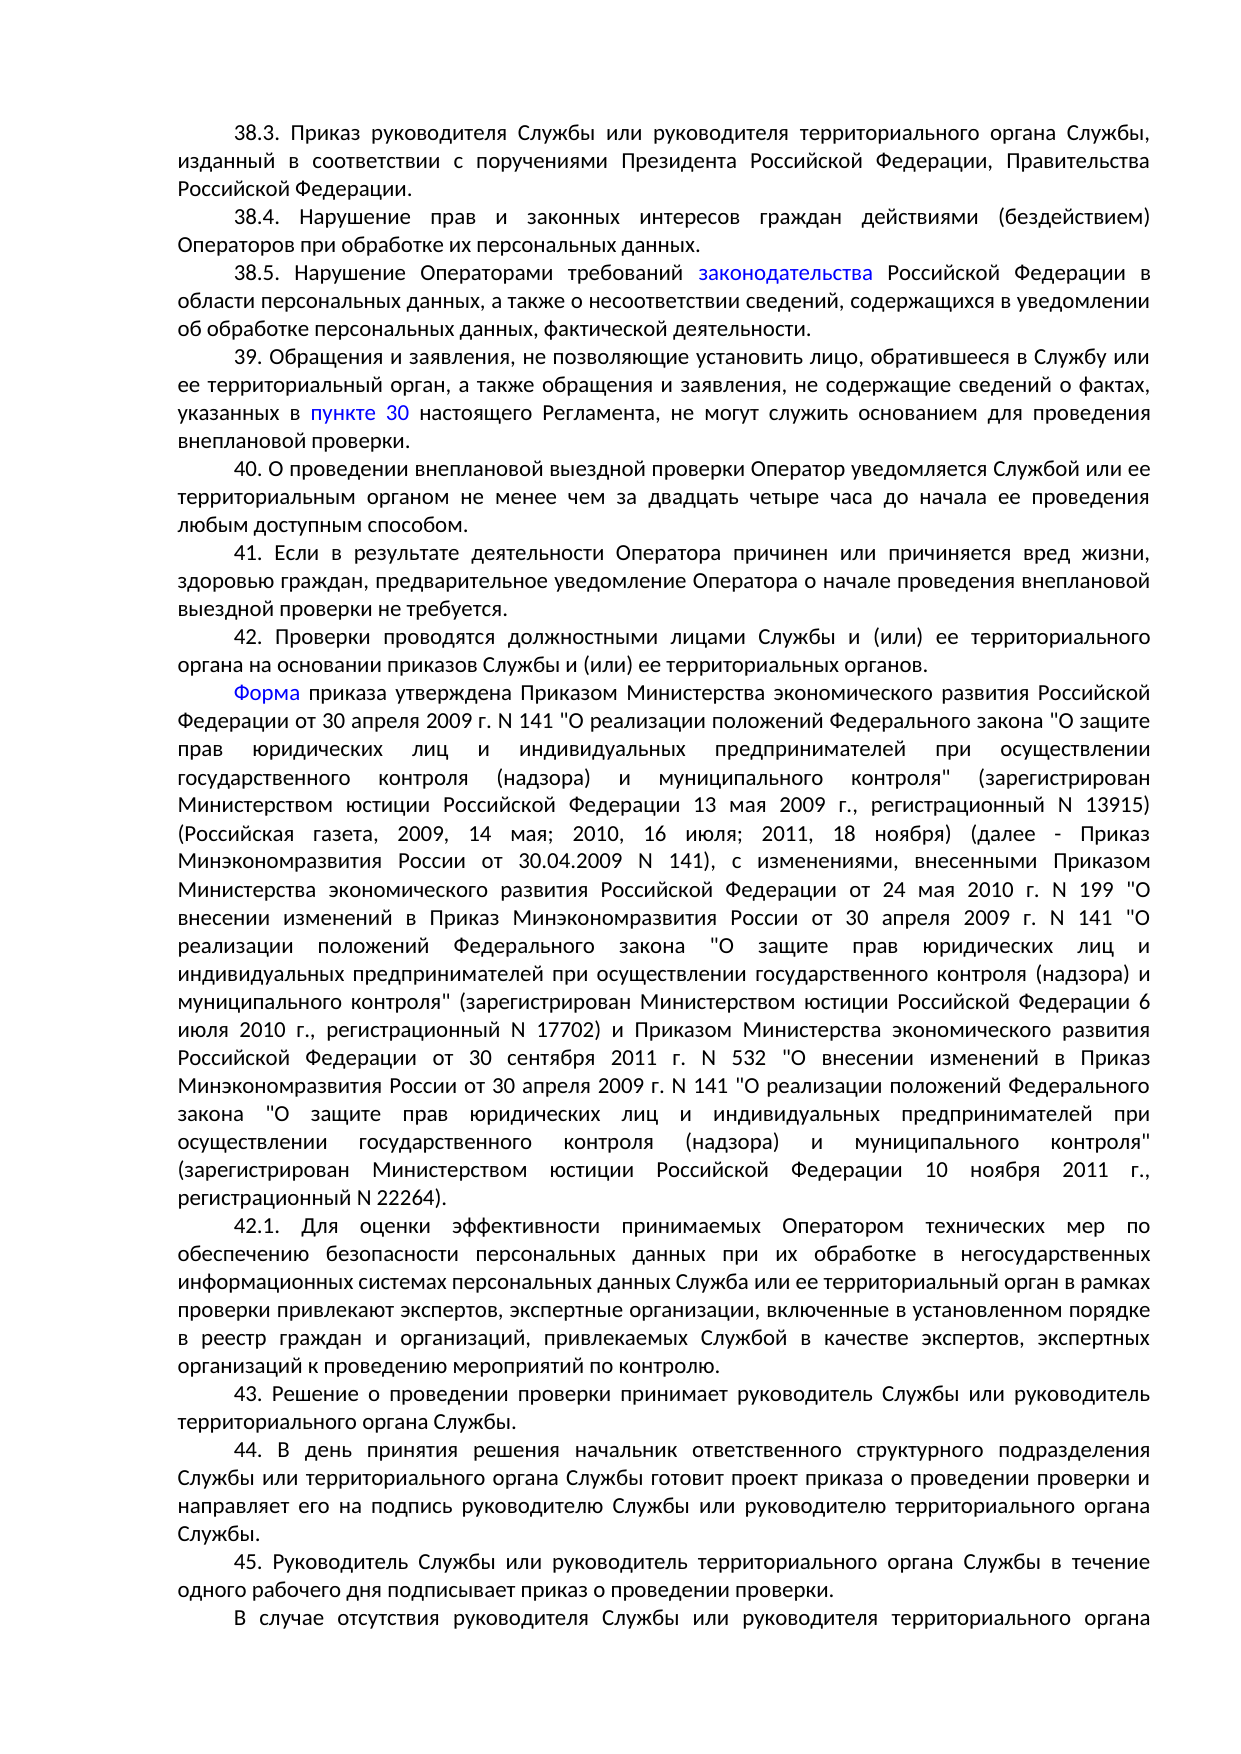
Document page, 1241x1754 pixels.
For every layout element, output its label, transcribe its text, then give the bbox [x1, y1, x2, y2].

text 40. О проведении внеплановой выездной проверки Оператор уведомляется Службой или ее территориальным органом не менее чем за двадцать четыре часа до начала ее проведения любым доступным способом. [177, 454, 1152, 538]
text 42. Проверки проводятся должностными лицами Службы и (или) ее территориального органа на основании приказов Службы и (или) ее территориальных органов. [177, 622, 1152, 678]
text 38.4. Нарушение прав и законных интересов граждан действиями (бездействием) Операторов при обработке их персональных данных. [177, 202, 1152, 258]
text 38.3. Приказ руководителя Службы или руководителя территориального органа Службы, изданный в соответствии с поручениями Президента Российской Федерации, Правительства Российской Федерации. [177, 118, 1152, 202]
text 41. Если в результате деятельности Оператора причинен или причиняется вред жизни, здоровью граждан, предварительное уведомление Оператора о начале проведения внеплановой выездной проверки не требуется. [177, 538, 1152, 622]
text 38.5. Нарушение Операторами требований законодательства Российской Федерации в области персональных данных, а также о несоответствии сведений, содержащихся в уведомлении об обработке персональных данных, фактической деятельности. [177, 258, 1152, 342]
text 43. Решение о проведении проверки принимает руководитель Службы или руководитель территориального органа Службы. [177, 1379, 1152, 1435]
text Форма приказа утверждена Приказом Министерства экономического развития Российской Федерации от 30 апреля 2009 г. N 141 "О реализации положений Федерального закона "О защите прав юридических лиц и индивидуальных предпринимателей при осуществлении государственного контроля (надзора) и муниципального контроля" (зарегистрирован Министерством юстиции Российской Федерации 13 мая 2009 г., регистрационный N 13915) (Российская газета, 2009, 14 мая; 2010, 16 июля; 2011, 18 ноября) (далее - Приказ Минэкономразвития России от 30.04.2009 N 141), с изменениями, внесенными Приказом Министерства экономического развития Российской Федерации от 24 мая 2010 г. N 199 "О внесении изменений в Приказ Минэкономразвития России от 30 апреля 2009 г. N 141 "О реализации положений Федерального закона "О защите прав юридических лиц и индивидуальных предпринимателей при осуществлении государственного контроля (надзора) и муниципального контроля" (зарегистрирован Министерством юстиции Российской Федерации 6 июля 2010 г., регистрационный N 17702) и Приказом Министерства экономического развития Российской Федерации от 30 сентября 2011 г. N 532 "О внесении изменений в Приказ Минэкономразвития России от 30 апреля 2009 г. N 141 "О реализации положений Федерального закона "О защите прав юридических лиц и индивидуальных предпринимателей при осуществлении государственного контроля (надзора) и муниципального контроля" (зарегистрирован Министерством юстиции Российской Федерации 10 ноября 2011 г., регистрационный N 22264). [177, 678, 1152, 1211]
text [177, 1603, 1152, 1631]
text 42.1. Для оценки эффективности принимаемых Оператором технических мер по обеспечению безопасности персональных данных при их обработке в негосударственных информационных системах персональных данных Служба или ее территориальный орган в рамках проверки привлекают экспертов, экспертные организации, включенные в установленном порядке в реестр граждан и организаций, привлекаемых Службой в качестве экспертов, экспертных организаций к проведению мероприятий по контролю. [177, 1211, 1152, 1379]
text 39. Обращения и заявления, не позволяющие установить лицо, обратившееся в Службу или ее территориальный орган, а также обращения и заявления, не содержащие сведений о фактах, указанных в пункте 30 настоящего Регламента, не могут служить основанием для проведения внеплановой проверки. [177, 342, 1152, 454]
text 45. Руководитель Службы или руководитель территориального органа Службы в течение одного рабочего дня подписывает приказ о проведении проверки. [177, 1547, 1152, 1603]
text 44. В день принятия решения начальник ответственного структурного подразделения Службы или территориального органа Службы готовит проект приказа о проведении проверки и направляет его на подпись руководителю Службы или руководителю территориального органа Службы. [177, 1435, 1152, 1547]
